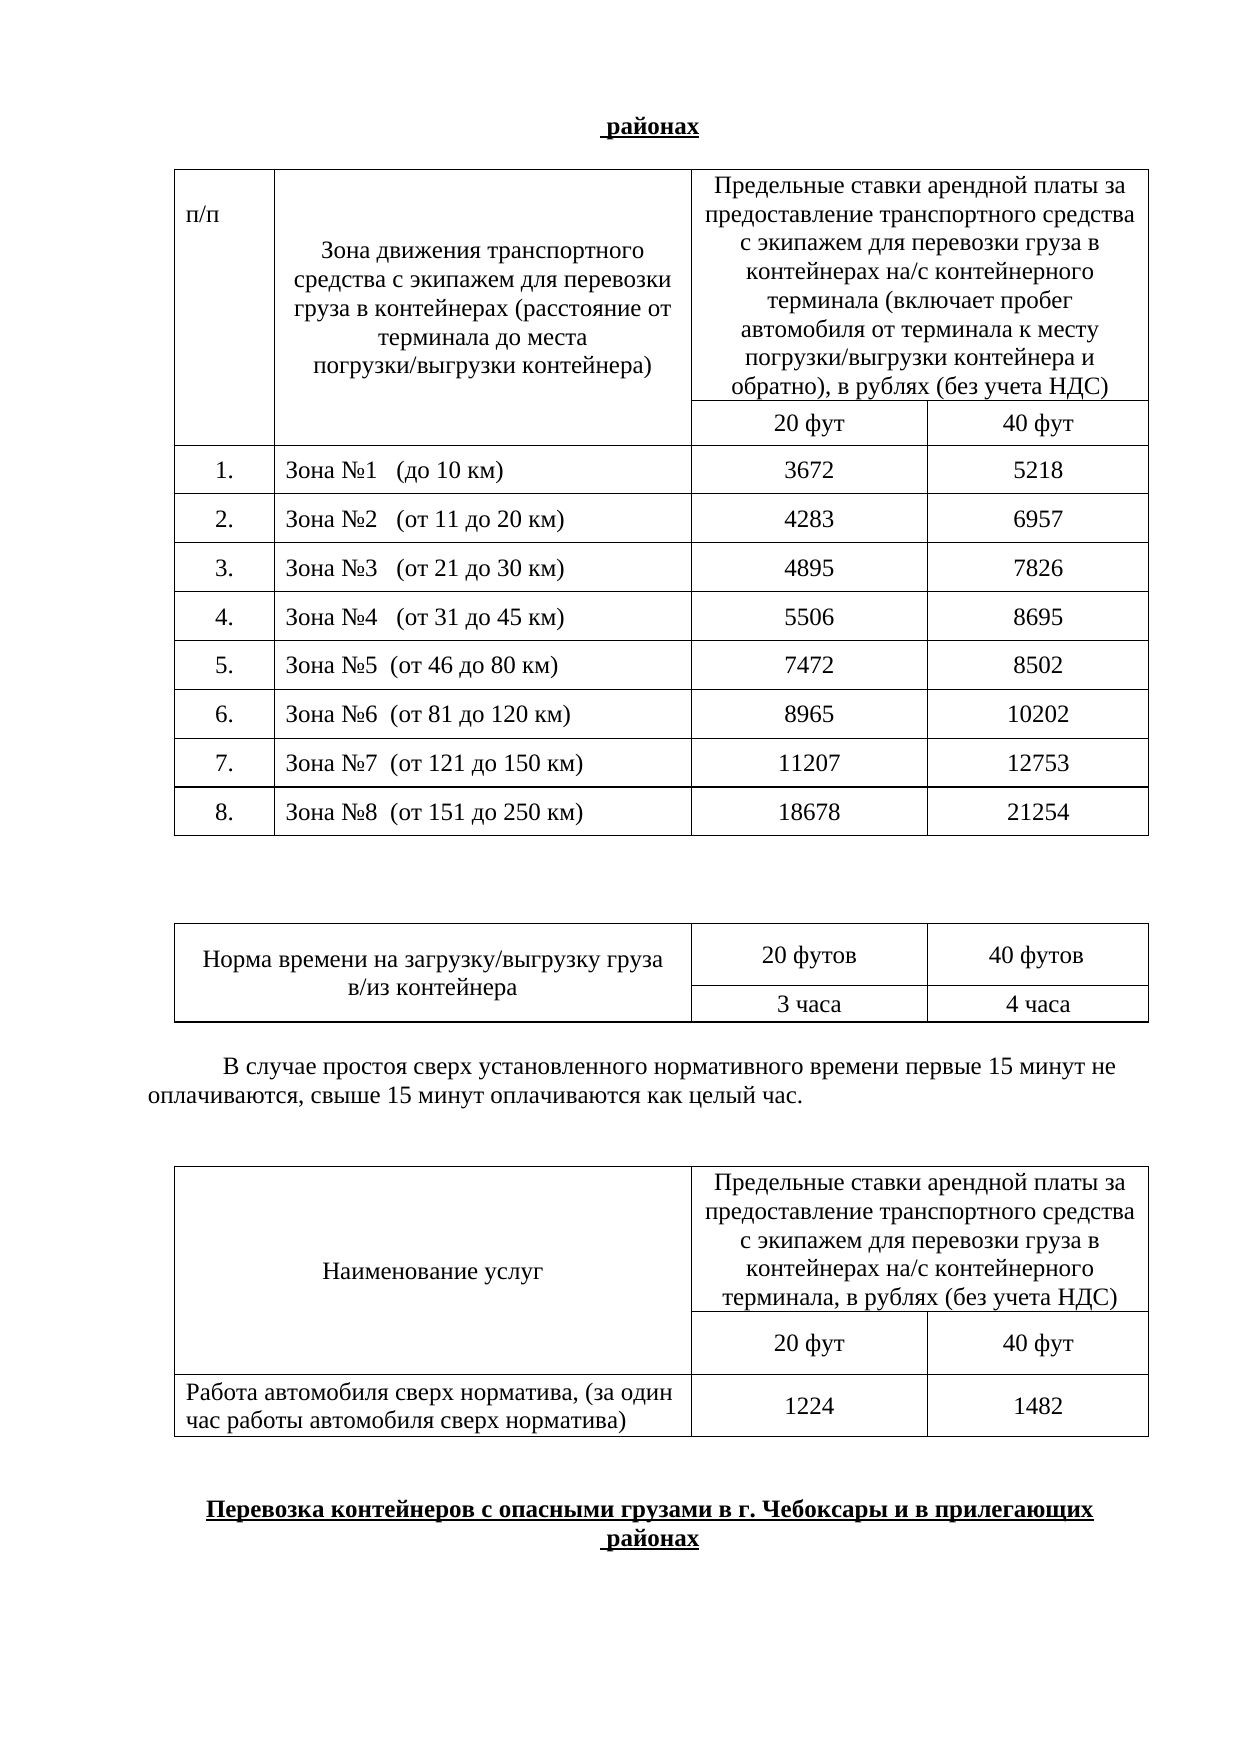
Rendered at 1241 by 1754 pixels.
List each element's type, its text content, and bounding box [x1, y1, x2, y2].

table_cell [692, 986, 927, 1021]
text районах [148, 1523, 1152, 1552]
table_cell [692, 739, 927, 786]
text В случае простоя сверх установленного нормативного времени первые 15 минут не оплачиваются, свыше 15 минут оплачиваются как целый час. [148, 1051, 1152, 1109]
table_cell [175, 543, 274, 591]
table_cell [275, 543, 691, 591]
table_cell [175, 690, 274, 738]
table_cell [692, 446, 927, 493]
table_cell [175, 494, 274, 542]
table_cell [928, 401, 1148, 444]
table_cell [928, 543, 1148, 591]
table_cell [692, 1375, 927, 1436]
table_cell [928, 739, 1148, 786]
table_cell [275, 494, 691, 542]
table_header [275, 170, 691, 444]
text районах [148, 111, 1152, 140]
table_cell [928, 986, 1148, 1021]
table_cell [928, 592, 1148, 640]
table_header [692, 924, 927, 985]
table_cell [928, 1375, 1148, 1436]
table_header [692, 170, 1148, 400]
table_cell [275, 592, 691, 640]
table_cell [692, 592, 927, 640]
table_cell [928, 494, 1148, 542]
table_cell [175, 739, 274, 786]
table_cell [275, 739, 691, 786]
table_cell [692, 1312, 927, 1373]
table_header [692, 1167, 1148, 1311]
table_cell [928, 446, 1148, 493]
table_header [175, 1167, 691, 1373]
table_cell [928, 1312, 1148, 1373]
text Перевозка контейнеров с опасными грузами в г. Чебоксары и в прилегающих [148, 1494, 1152, 1523]
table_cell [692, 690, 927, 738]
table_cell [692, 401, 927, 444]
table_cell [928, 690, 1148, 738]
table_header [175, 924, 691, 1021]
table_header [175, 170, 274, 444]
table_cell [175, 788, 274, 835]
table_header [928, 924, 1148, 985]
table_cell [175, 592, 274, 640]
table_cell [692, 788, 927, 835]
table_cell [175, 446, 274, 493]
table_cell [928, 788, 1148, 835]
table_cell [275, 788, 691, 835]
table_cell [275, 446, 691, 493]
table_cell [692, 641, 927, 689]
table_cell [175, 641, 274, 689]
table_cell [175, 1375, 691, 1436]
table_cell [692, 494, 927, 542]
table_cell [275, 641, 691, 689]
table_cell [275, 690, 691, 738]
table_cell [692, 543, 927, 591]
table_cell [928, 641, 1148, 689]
